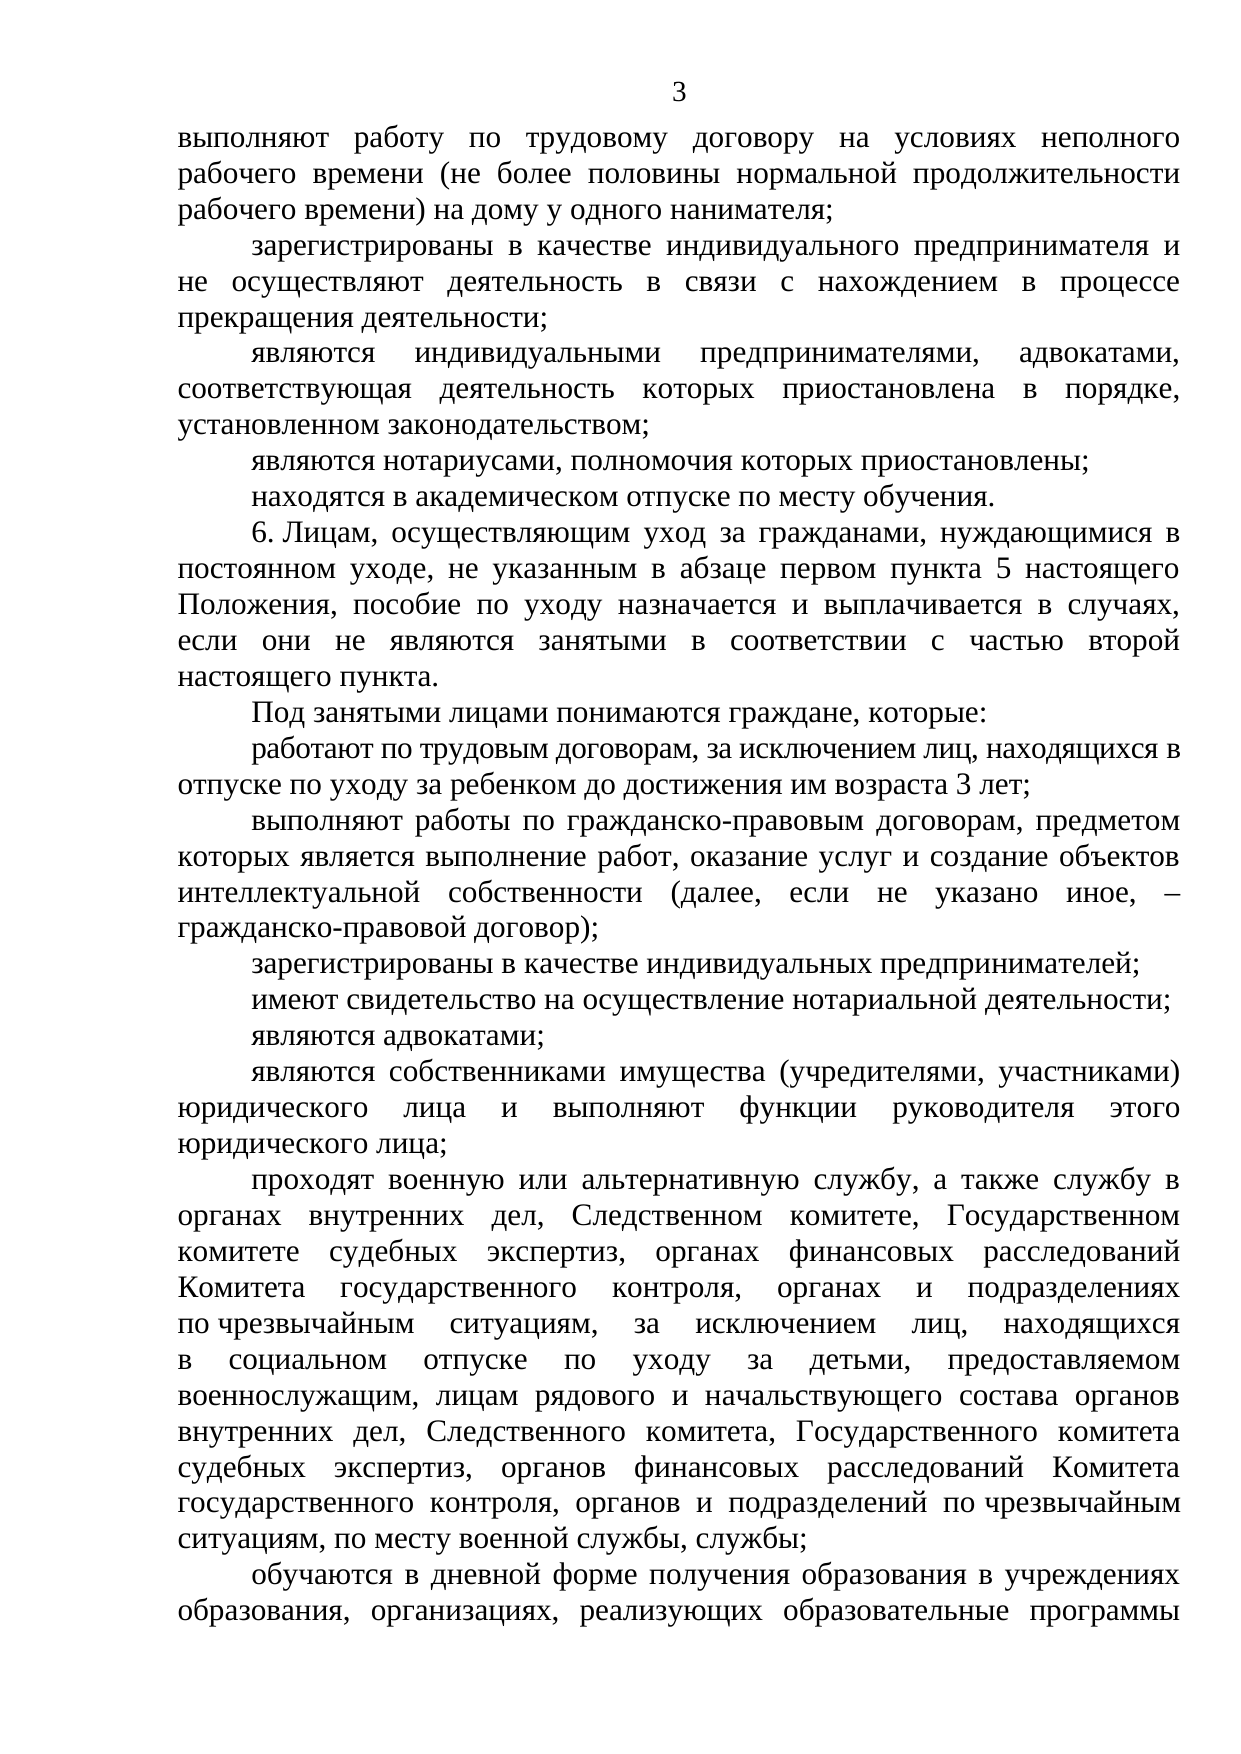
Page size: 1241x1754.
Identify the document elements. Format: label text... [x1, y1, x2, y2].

text являются индивидуальными предпринимателями, адвокатами, соответствующая деятельность которых приостановлена в порядке, установленном законодательством; [177, 334, 1181, 442]
text 6. Лицам, осуществляющим уход за гражданами, нуждающимися в постоянном уходе, не указанным в абзаце первом пункта 5 настоящего Положения, пособие по уходу назначается и выплачивается в случаях, если они не являются занятыми в соответствии с частью второй настоящего пункта. [177, 513, 1181, 693]
text являются нотариусами, полномочия которых приостановлены; [177, 442, 1181, 477]
text выполняют работы по гражданско-правовым договорам, предметом которых является выполнение работ, оказание услуг и создание объектов интеллектуальной собственности (далее, если не указано иное, – гражданско-правовой договор); [177, 801, 1181, 945]
text находятся в академическом отпуске по месту обучения. [177, 477, 1181, 513]
text имеют свидетельство на осуществление нотариальной деятельности; [177, 981, 1181, 1017]
text зарегистрированы в качестве индивидуального предпринимателя и не осуществляют деятельность в связи с нахождением в процессе прекращения деятельности; [177, 226, 1181, 334]
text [177, 1556, 1181, 1627]
text работают по трудовым договорам, за исключением лиц, находящихся в отпуске по уходу за ребенком до достижения им возраста 3 лет; [177, 729, 1181, 801]
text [177, 118, 1181, 226]
text являются собственниками имущества (учредителями, участниками) юридического лица и выполняют функции руководителя этого юридического лица; [177, 1052, 1181, 1160]
text проходят военную или альтернативную службу, а также службу в органах внутренних дел, Следственном комитете, Государственном комитете судебных экспертиз, органах финансовых расследований Комитета государственного контроля, органах и подразделениях по чрезвычайным ситуациям, за исключением лиц, находящихся в социальном отпуске по уходу за детьми, предоставляемом военнослужащим, лицам рядового и начальствующего состава органов внутренних дел, Следственного комитета, Государственного комитета судебных экспертиз, органов финансовых расследований Комитета государственного контроля, органов и подразделений по чрезвычайным ситуациям, по месту военной службы, службы; [177, 1160, 1181, 1556]
text являются адвокатами; [177, 1017, 1181, 1052]
text зарегистрированы в качестве индивидуальных предпринимателей; [177, 945, 1181, 981]
text Под занятыми лицами понимаются граждане, которые: [177, 693, 1181, 729]
